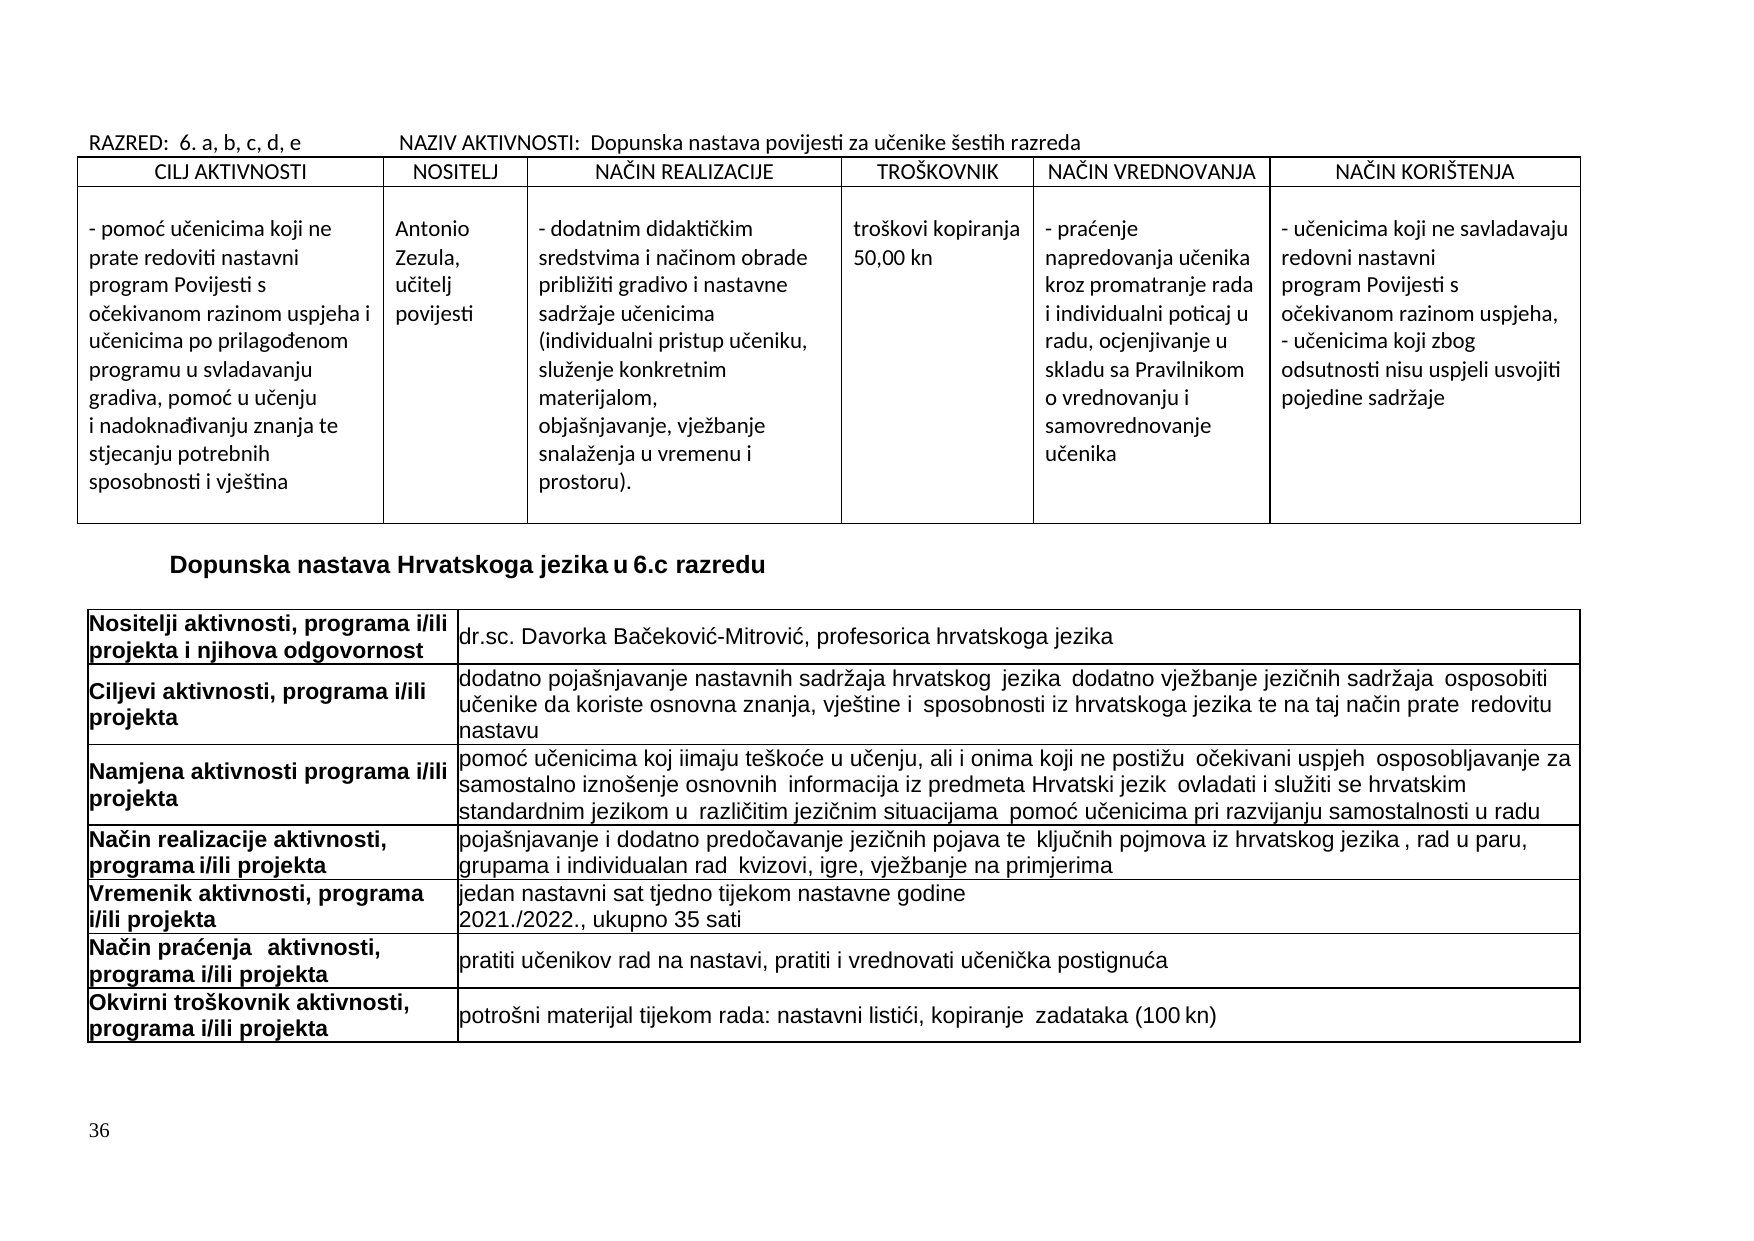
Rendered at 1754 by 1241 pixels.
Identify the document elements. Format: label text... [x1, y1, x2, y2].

text Dopunska nastava Hrvatskoga jezika u 6.c razredu [164, 549, 1665, 580]
table_cell Vremenik aktivnosti, programa i/ili projekta [89, 880, 457, 933]
table_cell Antonio Zezula, učitelj povijesti [384, 187, 527, 523]
text RAZRED: 6. a, b, c, d, e NAZIV AKTIVNOSTI: Dopunska nastava povijesti za učenike šestih razreda [89, 128, 1665, 156]
table_cell - učenicima koji ne savladavaju redovni nastavni program Povijesti s očekivanom razinom uspjeha, - učenicima koji zbog odsutnosti nisu uspjeli usvojiti pojedine sadržaje [1271, 187, 1580, 523]
table_cell Okvirni troškovnik aktivnosti, programa i/ili projekta [89, 989, 457, 1041]
table_cell - praćenje napredovanja učenika kroz promatranje rada i individualni poticaj u radu, ocjenjivanje u skladu sa Pravilnikom o vrednovanju i samovrednovanje učenika [1034, 187, 1269, 523]
table_cell Način praćenja aktivnosti, programa i/ili projekta [89, 934, 457, 987]
table_header TROŠKOVNIK [842, 158, 1033, 186]
table_cell pojašnjavanje i dodatno predočavanje jezičnih pojava te ključnih pojmova iz hrvatskog jezika , rad u paru, grupama i individualan rad kvizovi, igre, vježbanje na primjerima [459, 826, 1579, 878]
table_cell pomoć učenicima koj iimaju teškoće u učenju, ali i onima koji ne postižu očekivani uspjeh osposobljavanje za samostalno iznošenje osnovnih informacija iz predmeta Hrvatski jezik ovladati i služiti se hrvatskim standardnim jezikom u različitim jezičnim situacijama pomoć učenicima pri razvijanju samostalnosti u radu [459, 745, 1579, 824]
table_header Nositelji aktivnosti, programa i/ili projekta i njihova odgovornost [89, 610, 457, 663]
table_header NAČIN REALIZACIJE [528, 158, 841, 186]
table_header NOSITELJ [384, 158, 527, 186]
table_cell jedan nastavni sat tjedno tijekom nastavne godine 2021./2022., ukupno 35 sati [459, 880, 1579, 933]
table_header CILJ AKTIVNOSTI [78, 158, 383, 186]
table_cell Ciljevi aktivnosti, programa i/ili projekta [89, 665, 457, 743]
table_header NAČIN VREDNOVANJA [1034, 158, 1269, 186]
table_header NAČIN KORIŠTENJA [1271, 158, 1580, 186]
table_cell - pomoć učenicima koji ne prate redoviti nastavni program Povijesti s očekivanom razinom uspjeha i učenicima po prilagođenom programu u svladavanju gradiva, pomoć u učenju i nadoknađivanju znanja te stjecanju potrebnih sposobnosti i vještina [78, 187, 383, 523]
table_cell pratiti učenikov rad na nastavi, pratiti i vrednovati učenička postignuća [459, 934, 1579, 987]
table_cell - dodatnim didaktičkim sredstvima i načinom obrade približiti gradivo i nastavne sadržaje učenicima (individualni pristup učeniku, služenje konkretnim materijalom, objašnjavanje, vježbanje snalaženja u vremenu i prostoru). [528, 187, 841, 523]
table_cell troškovi kopiranja 50,00 kn [842, 187, 1033, 523]
table_cell Način realizacije aktivnosti, programa i/ili projekta [89, 826, 457, 878]
table_header dr.sc. Davorka Bačeković-Mitrović, profesorica hrvatskoga jezika [459, 610, 1579, 663]
table_cell Namjena aktivnosti programa i/ili projekta [89, 745, 457, 824]
table_cell potrošni materijal tijekom rada: nastavni listići, kopiranje zadataka (100 kn) [459, 989, 1579, 1041]
table_cell dodatno pojašnjavanje nastavnih sadržaja hrvatskog jezika dodatno vježbanje jezičnih sadržaja osposobiti učenike da koriste osnovna znanja, vještine i sposobnosti iz hrvatskoga jezika te na taj način prate redovitu nastavu [459, 665, 1579, 743]
